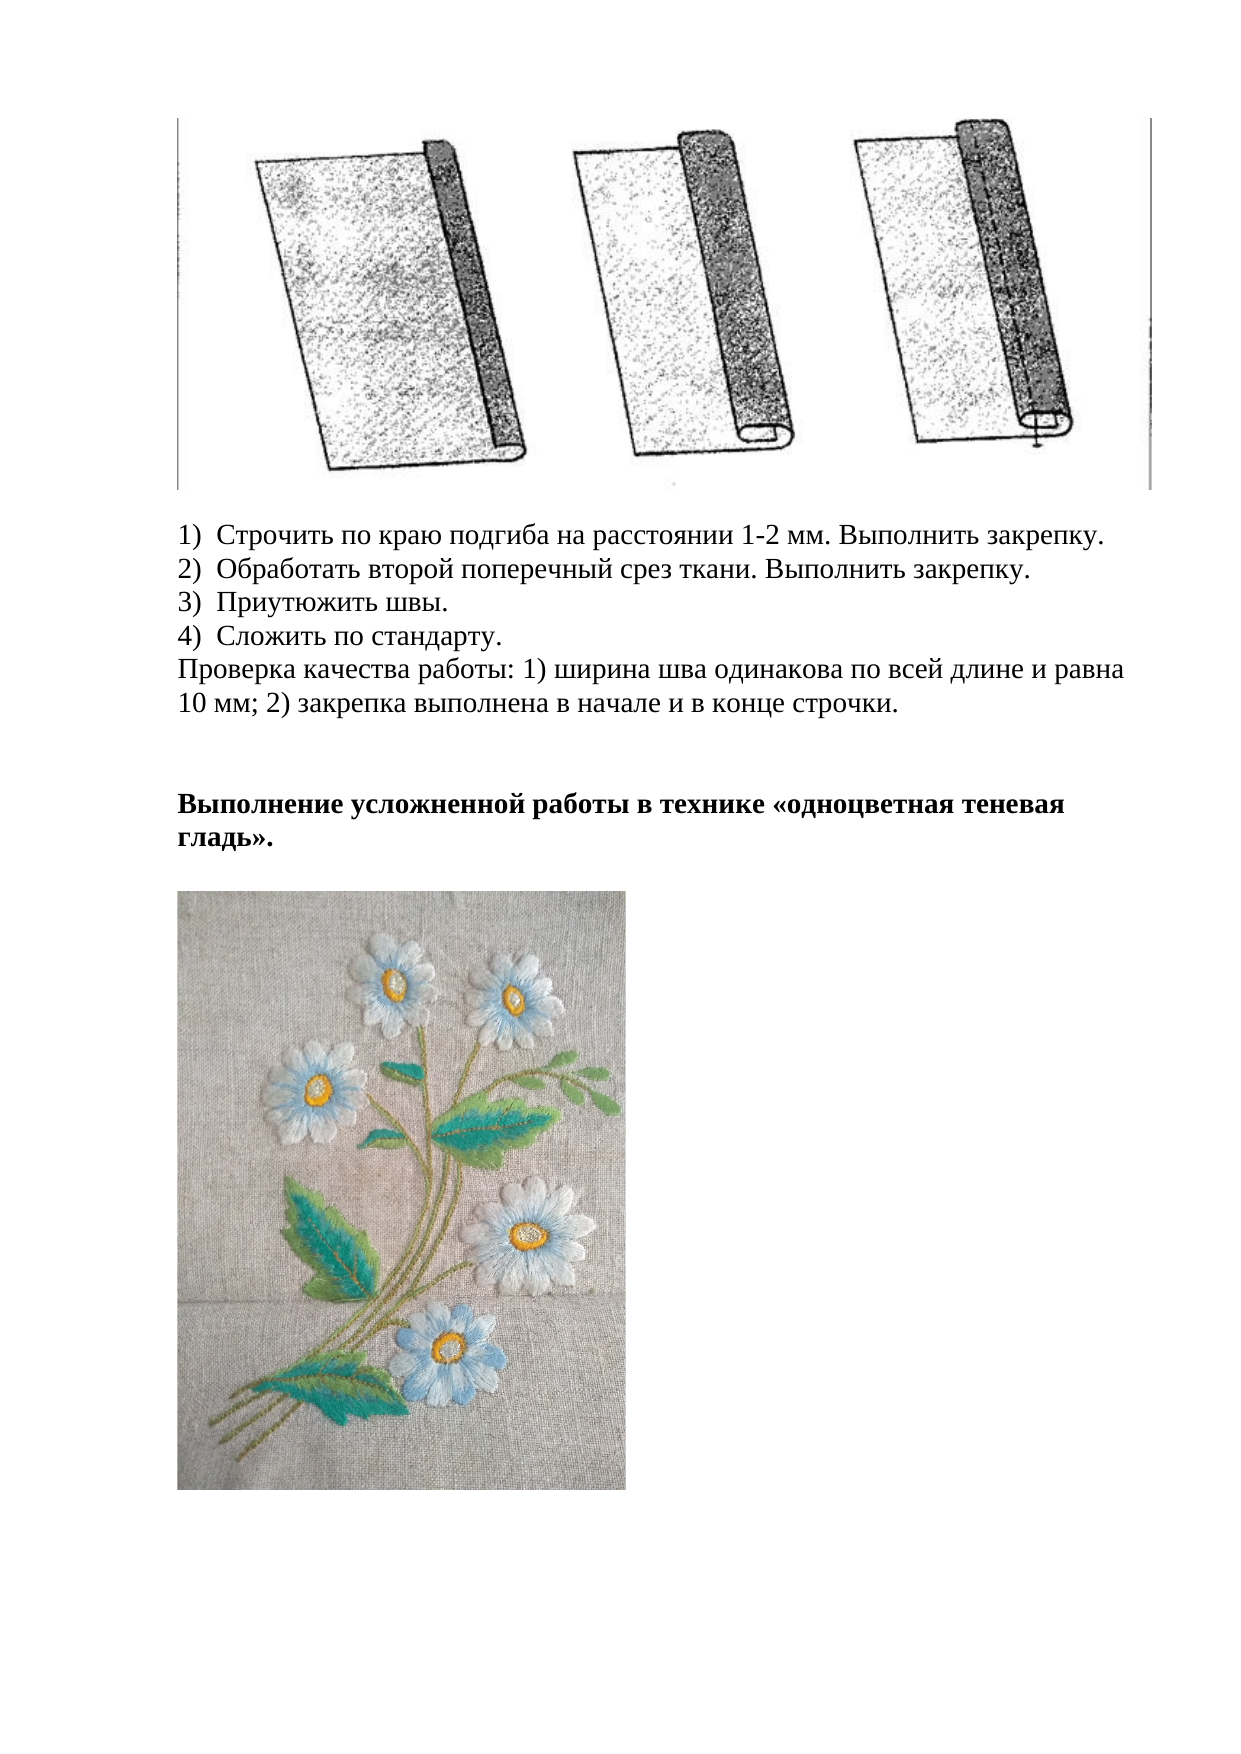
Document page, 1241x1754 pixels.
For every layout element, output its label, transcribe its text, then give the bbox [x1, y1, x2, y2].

text 2) Обработать второй поперечный срез ткани. Выполнить закрепку. [177, 551, 1152, 584]
picture [177, 891, 626, 1490]
text 4) Сложить по стандарту. [177, 618, 1152, 652]
text 1) Строчить по краю подгиба на расстоянии 1-2 мм. Выполнить закрепку. [177, 517, 1152, 551]
picture [177, 118, 1152, 490]
text 3) Приутюжить швы. [177, 584, 1152, 618]
text Проверка качества работы: 1) ширина шва одинакова по всей длине и равна 10 мм; 2) закрепка выполнена в начале и в конце строчки. [177, 652, 1152, 719]
text Выполнение усложненной работы в технике «одноцветная теневая гладь». [177, 786, 1152, 853]
